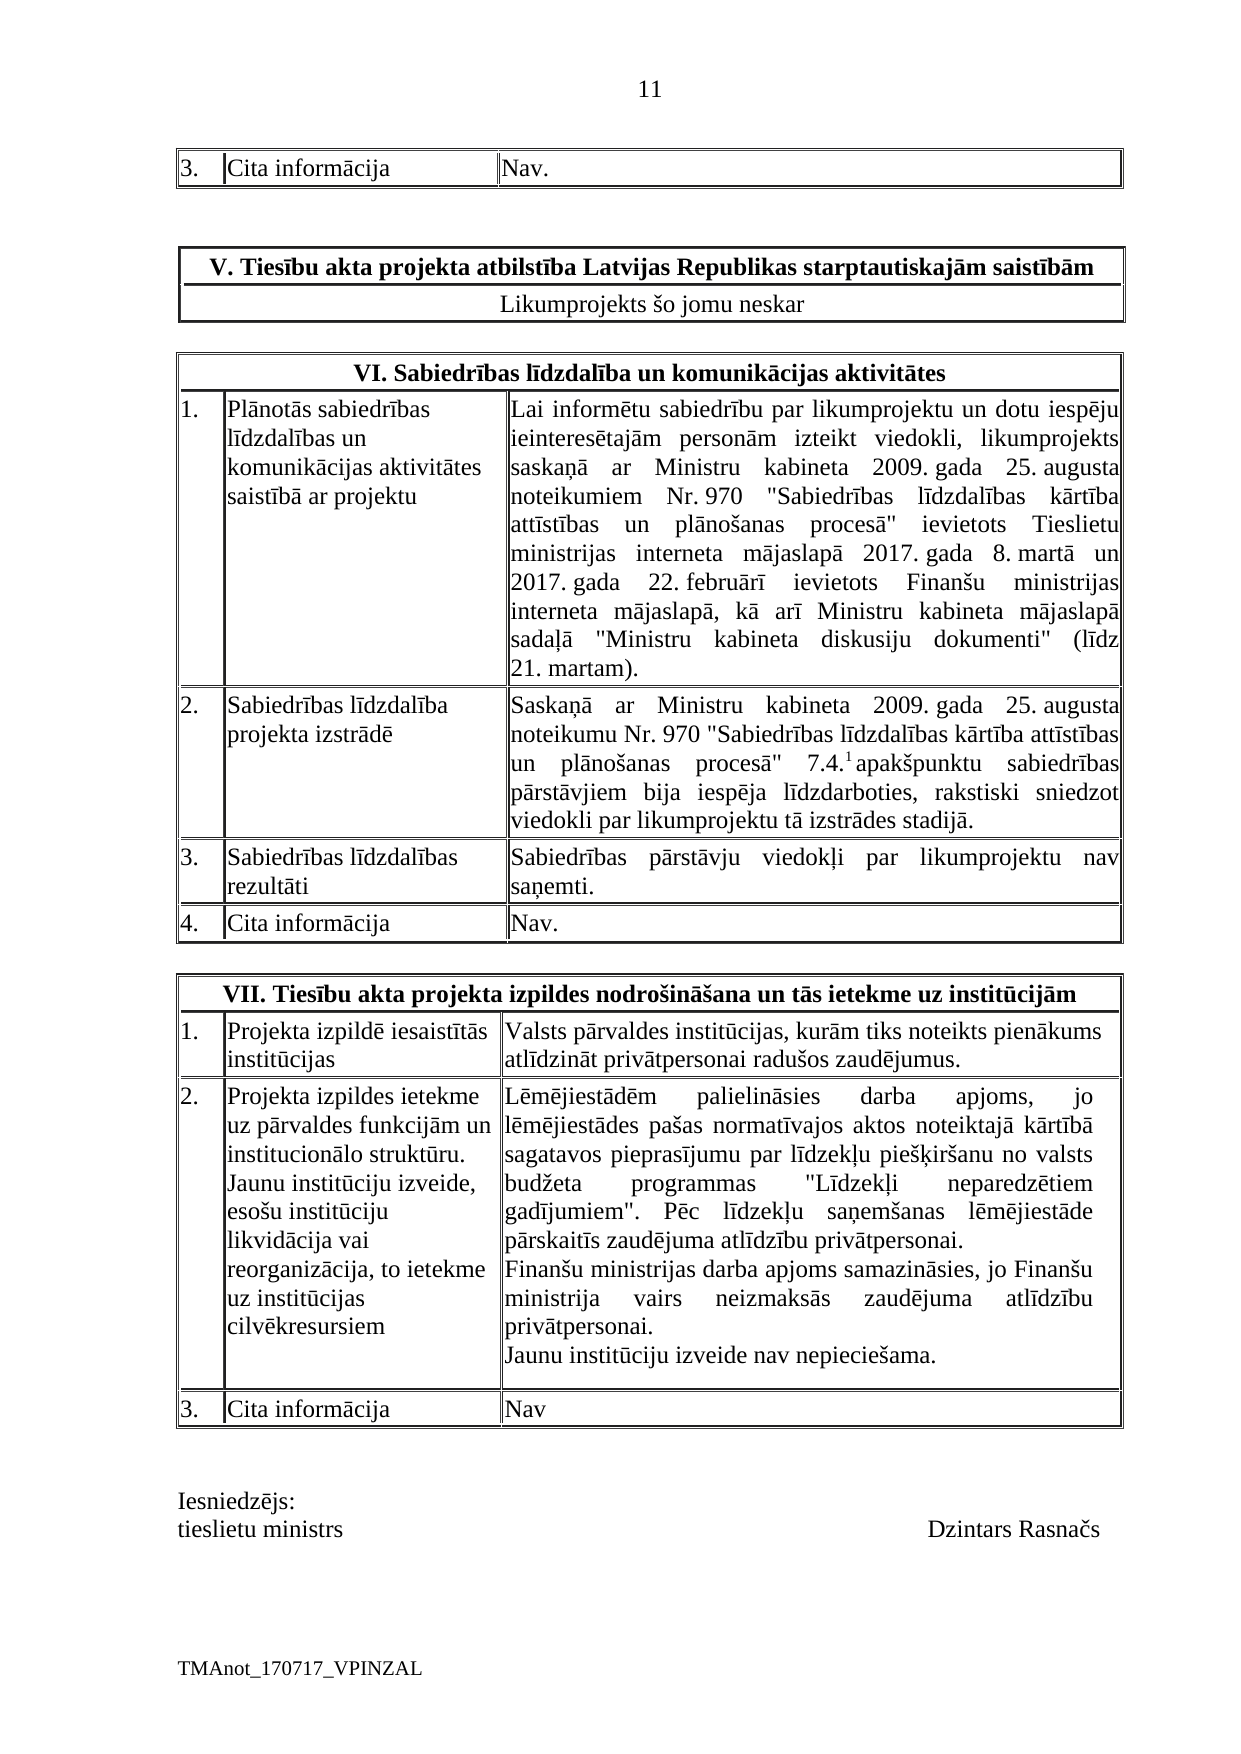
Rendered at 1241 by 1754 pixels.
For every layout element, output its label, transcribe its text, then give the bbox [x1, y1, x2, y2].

table_cell Plānotās sabiedrības līdzdalības un komunikācijas aktivitātes saistībā ar projektu [226, 392, 506, 684]
table_cell 3. [179, 1388, 224, 1425]
text tieslietu ministrs Dzintars Rasnačs [177, 1514, 1122, 1543]
table_header VII. Tiesību akta projekta izpildes nodrošināšana un tās ietekme uz institūcijām [179, 977, 1120, 1010]
table_cell Lēmējiestādēm palielināsies darba apjoms, jo lēmējiestādes pašas normatīvajos aktos noteiktajā kārtībā sagatavos pieprasījumu par līdzekļu piešķiršanu no valsts budžeta programmas "Līdzekļi neparedzētiem gadījumiem". Pēc līdzekļu saņemšanas lēmējiestāde pārskaitīs zaudējuma atlīdzību privātpersonai. Finanšu ministrijas darba apjoms samazināsies, jo Finanšu ministrija vairs neizmaksās zaudējuma atlīdzību privātpersonai. Jaunu institūciju izveide nav nepieciešama. [502, 1076, 1122, 1388]
table_cell 2. [177, 1076, 224, 1388]
text Iesniedzējs: [177, 1486, 1122, 1514]
table_cell Cita informācija [224, 1392, 502, 1425]
table_cell 4. [179, 902, 224, 941]
table_cell Nav. [499, 151, 1120, 185]
table_cell 3. [179, 151, 224, 185]
table_cell Valsts pārvaldes institūcijas, kurām tiks noteikts pienākums atlīdzināt privātpersonai radušos zaudējumus. [503, 1010, 1120, 1076]
table_cell Projekta izpildes ietekme uz pārvaldes funkcijām un institucionālo struktūru. Jaunu institūciju izveide, esošu institūciju likvidācija vai reorganizācija, to ietekme uz institūcijas cilvēkresursiem [226, 1079, 500, 1388]
table_cell Nav [502, 1388, 1121, 1425]
table_cell 3. [177, 837, 224, 902]
table_cell 1. [179, 1010, 223, 1076]
table_cell Cita informācija [224, 151, 498, 185]
table_cell Sabiedrības līdzdalības rezultāti [226, 840, 506, 902]
table_header VI. Sabiedrības līdzdalība un komunikācijas aktivitātes [179, 355, 1120, 389]
table_cell Sabiedrības pārstāvju viedokļi par likumprojektu nav saņemti. [508, 837, 1122, 902]
table_cell 2. [179, 685, 223, 837]
table_cell Lai informētu sabiedrību par likumprojektu un dotu iespēju ieinteresētajām personām izteikt viedokli, likumprojekts saskaņā ar Ministru kabineta 2009. gada 25. augusta noteikumiem Nr. 970 "Sabiedrības līdzdalības kārtība attīstības un plānošanas procesā" ievietots Tieslietu ministrijas interneta mājaslapā 2017. gada 8. martā un 2017. gada 22. februārī ievietots Finanšu ministrijas interneta mājaslapā, kā arī Ministru kabineta mājaslapā sadaļā "Ministru kabineta diskusiju dokumenti" (līdz 21. martam). [510, 389, 1120, 684]
table_cell Saskaņā ar Ministru kabineta 2009. gada 25. augusta noteikumu Nr. 970 "Sabiedrības līdzdalības kārtība attīstības un plānošanas procesā" 7.4.1 apakšpunktu sabiedrības pārstāvjiem bija iespēja līdzdarboties, rakstiski sniedzot viedokli par likumprojektu tā izstrādes stadijā. [510, 685, 1121, 837]
table_cell Nav. [508, 902, 1121, 941]
table_cell 1. [179, 389, 223, 684]
table_cell Likumprojekts šo jomu neskar [180, 283, 1124, 320]
table_cell Sabiedrības līdzdalība projekta izstrādē [226, 688, 506, 837]
table_cell Cita informācija [224, 902, 508, 941]
table_header V. Tiesību akta projekta atbilstība Latvijas Republikas starptautiskajām saistībām [181, 249, 1123, 283]
table_cell Projekta izpildē iesaistītās institūcijas [226, 1013, 500, 1076]
